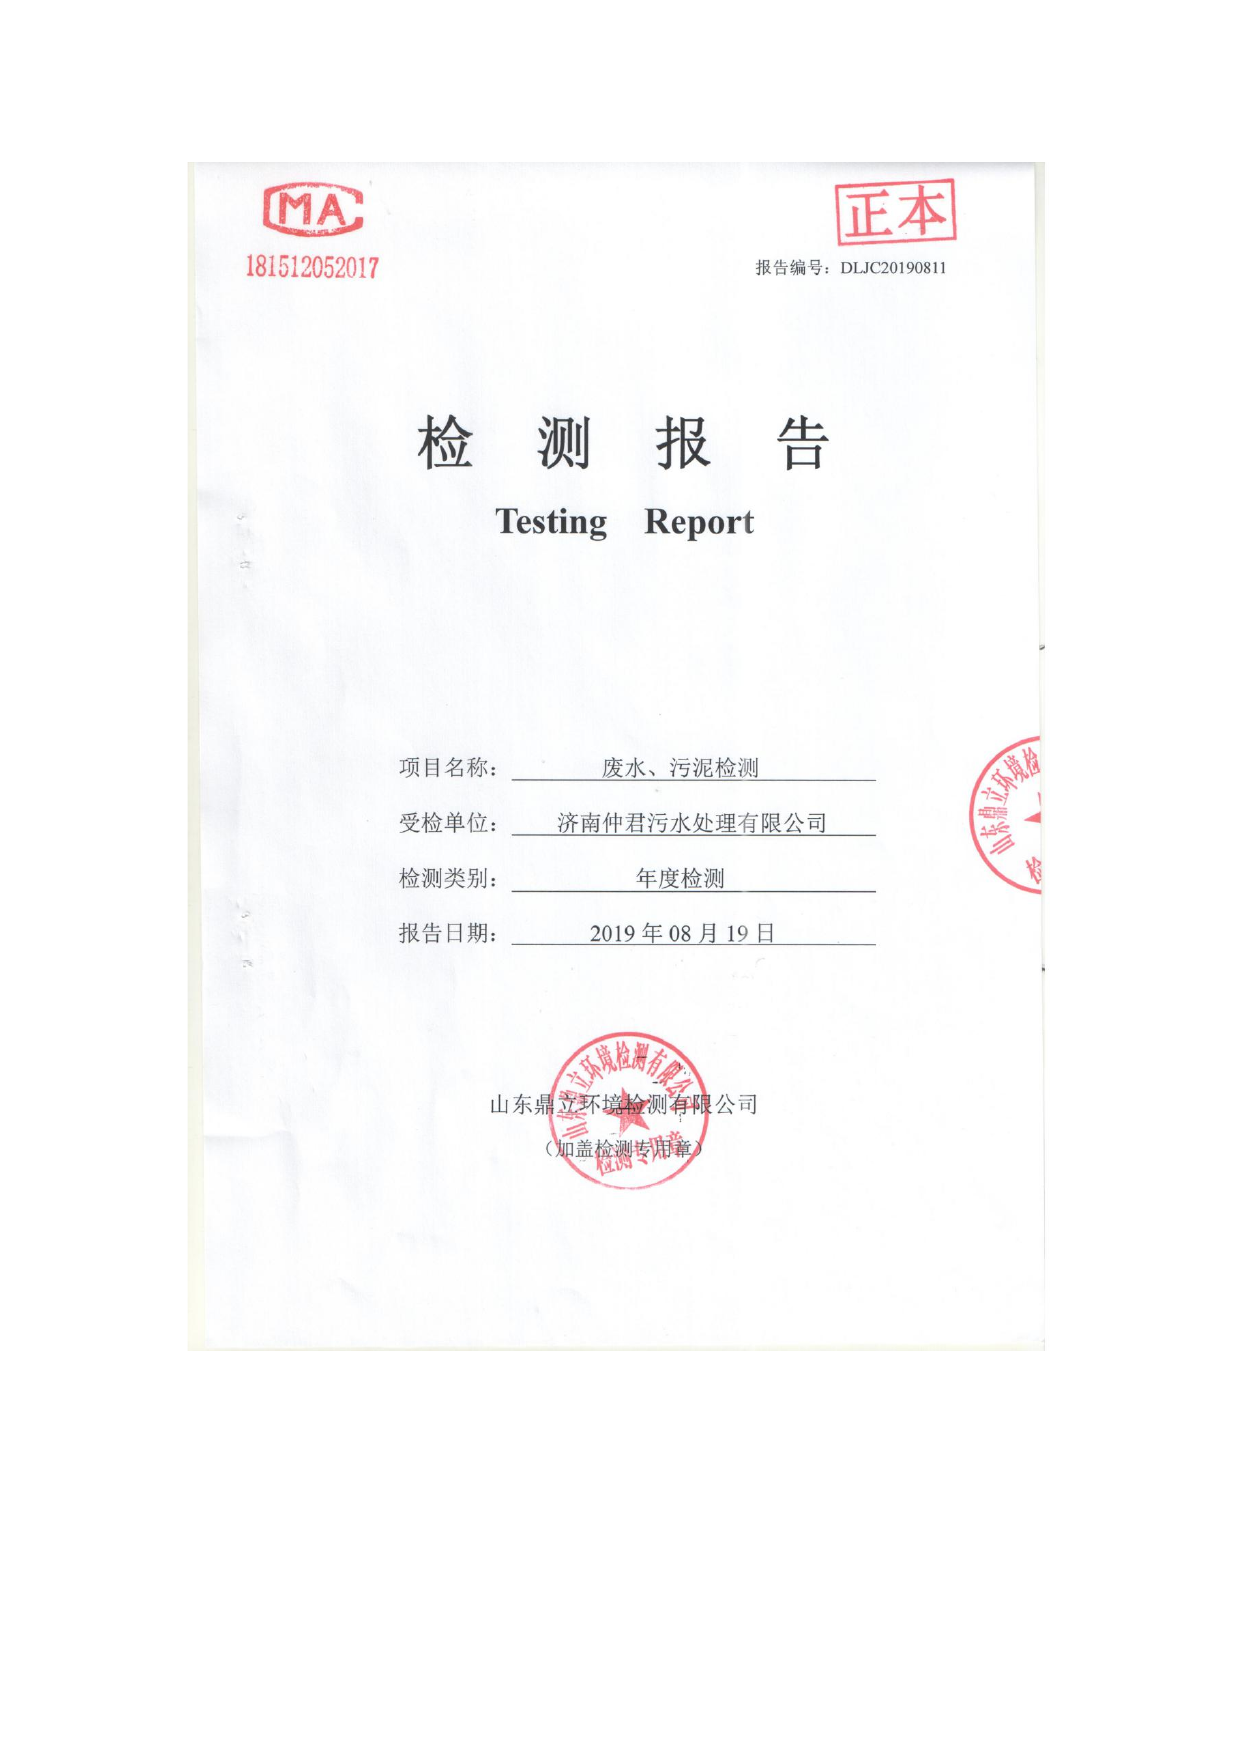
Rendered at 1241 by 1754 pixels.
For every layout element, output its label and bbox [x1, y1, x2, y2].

picture [187, 162, 1052, 1351]
